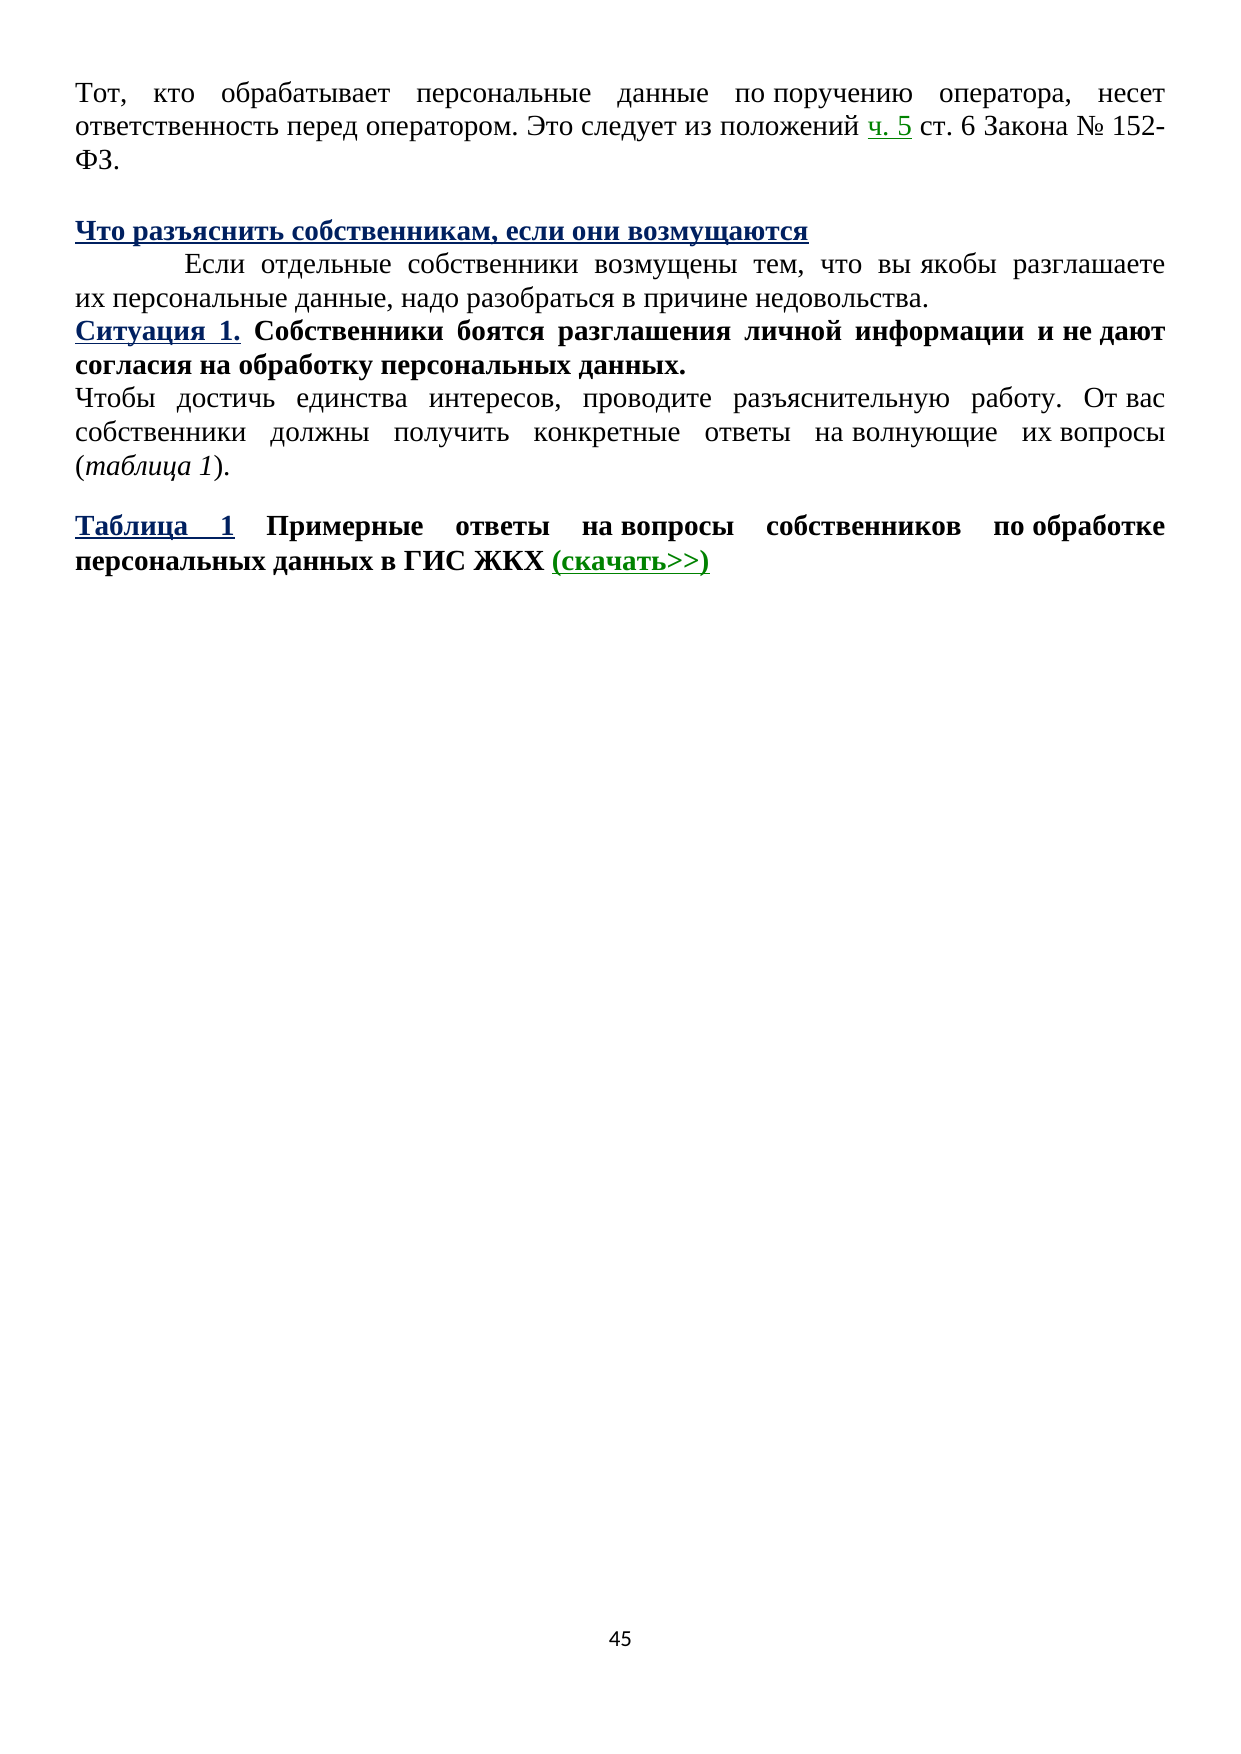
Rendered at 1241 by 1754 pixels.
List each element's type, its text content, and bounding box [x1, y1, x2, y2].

text Что разъяснить собственникам, если они возмущаются [75, 201, 1165, 246]
text Таблица 1 Примерные ответы на вопросы собственников по обработке персональных данных в ГИС ЖКХ (скачать>>) [75, 506, 1165, 577]
text Тот, кто обрабатывает персональные данные по поручению оператора, несет ответственность перед оператором. Это следует из положений ч. 5 ст. 6 Закона № 152-ФЗ. [75, 75, 1165, 176]
text Если отдельные собственники возмущены тем, что вы якобы разглашаете их персональные данные, надо разобраться в причине недовольства. [75, 246, 1165, 313]
text Ситуация 1. Собственники боятся разглашения личной информации и не дают согласия на обработку персональных данных. [75, 313, 1165, 381]
text Чтобы достичь единства интересов, проводите разъяснительную работу. От вас собственники должны получить конкретные ответы на волнующие их вопросы (таблица 1). [75, 381, 1165, 481]
